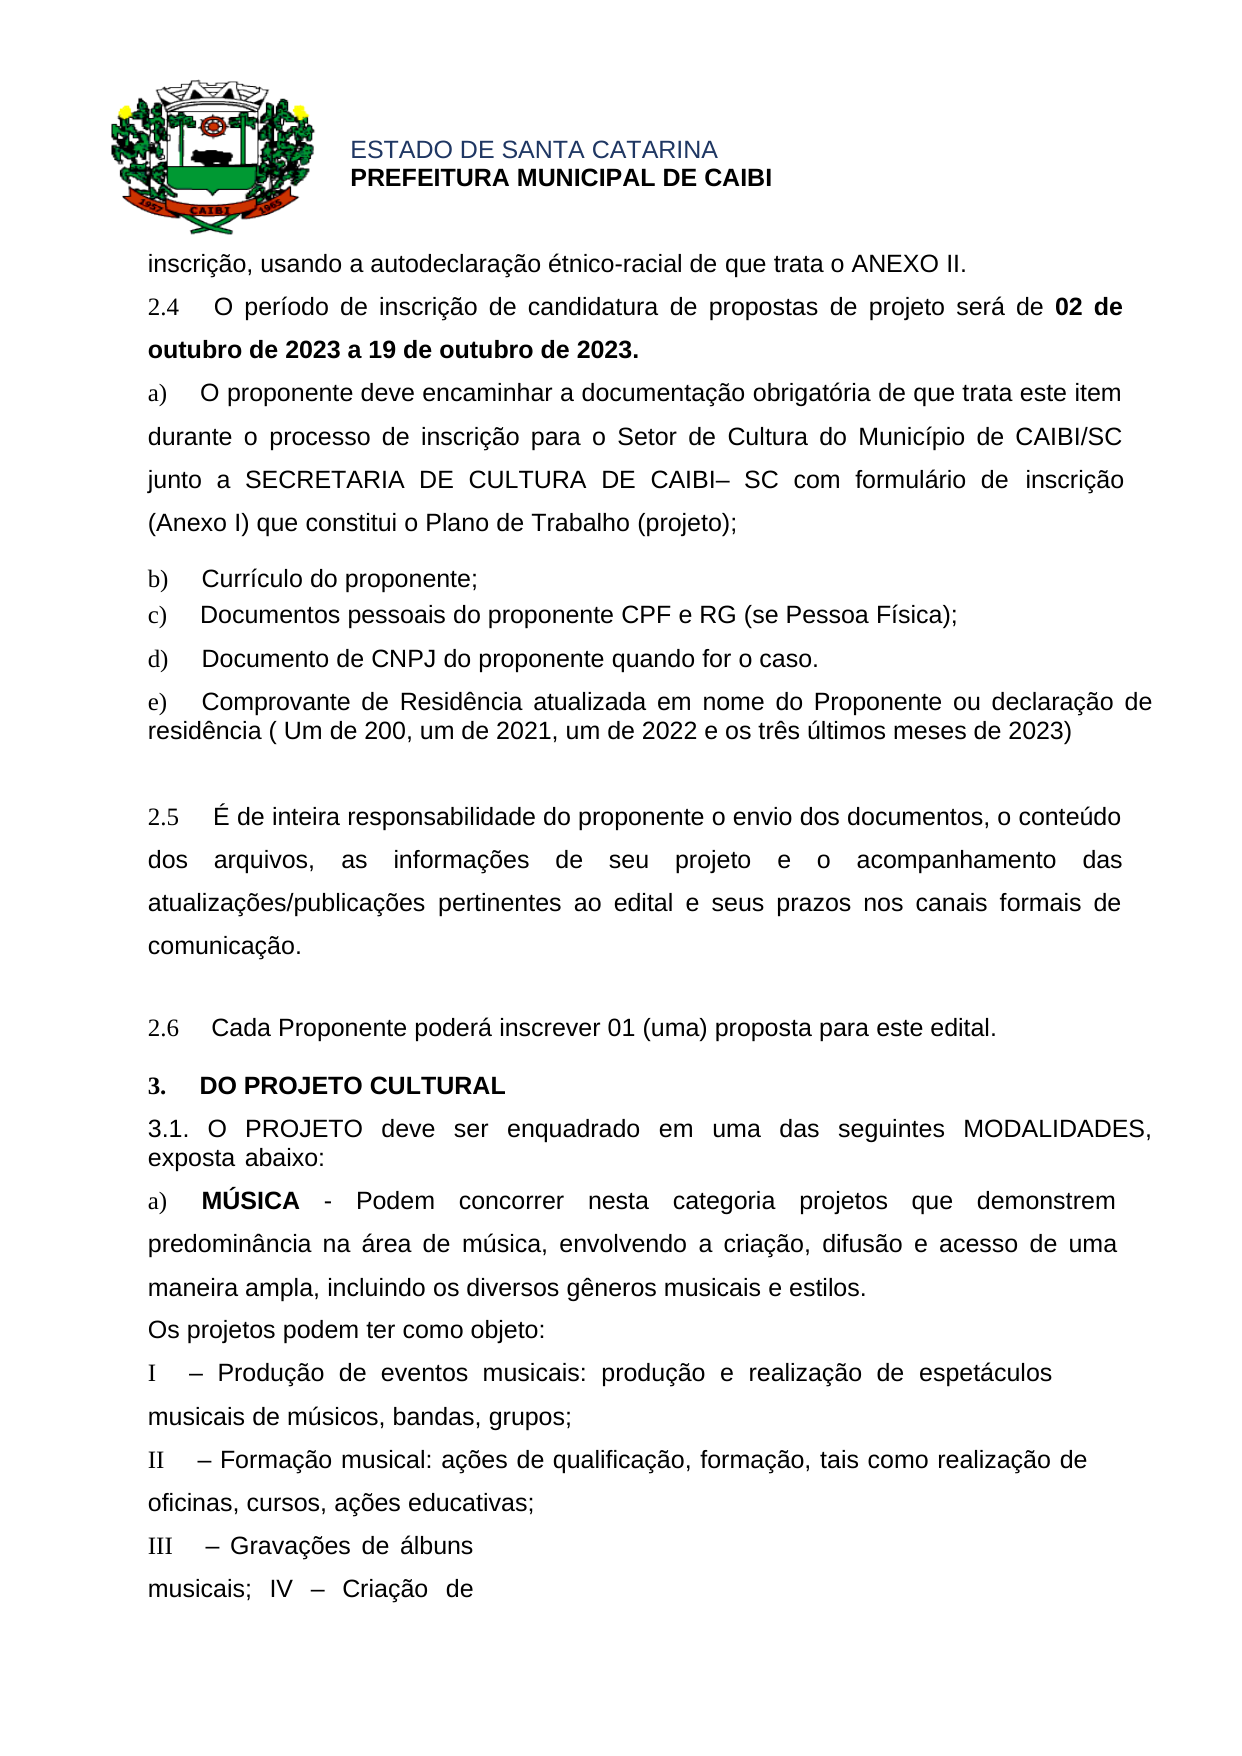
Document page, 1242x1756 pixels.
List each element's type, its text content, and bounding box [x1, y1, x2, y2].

list O período de inscrição de candidatura de propostas de projeto será de 02 de outubro de 2023 a 19 de outubro de 2023. [148, 292, 1123, 364]
list Cada Proponente poderá inscrever 01 (uma) proposta para este edital. [148, 1013, 1152, 1042]
list – Formação musical: ações de qualificação, formação, tais como realização de oficinas, cursos, ações educativas; [148, 1445, 1088, 1517]
subtitle DO PROJETO CULTURAL [148, 1071, 1152, 1100]
list O proponente deve encaminhar a documentação obrigatória de que trata este item durante o processo de inscrição para o Setor de Cultura do Município de CAIBI/SC junto a SECRETARIA DE CULTURA DE CAIBI– SC com formulário de inscrição (Anexo I) que constitui o Plano de Trabalho (projeto); [148, 378, 1124, 537]
list – Produção de eventos musicais: produção e realização de espetáculos musicais de músicos, bandas, grupos; [148, 1358, 1053, 1430]
list É de inteira responsabilidade do proponente o envio dos documentos, o conteúdo dos arquivos, as informações de seu projeto e o acompanhamento das atualizações/publicações pertinentes ao edital e seus prazos nos canais formais de comunicação. [148, 802, 1123, 960]
list MÚSICA - Podem concorrer nesta categoria projetos que demonstrem predominância na área de música, envolvendo a criação, difusão e acesso de uma maneira ampla, incluindo os diversos gêneros musicais e estilos. [148, 1186, 1117, 1301]
list Comprovante de Residência atualizada em nome do Proponente ou declaração de residência ( Um de 200, um de 2021, um de 2022 e os três últimos meses de 2023) [148, 687, 1152, 744]
picture [110, 78, 317, 237]
list Currículo do proponente; [148, 563, 1152, 592]
list Documentos pessoais do proponente CPF e RG (se Pessoa Física); [148, 600, 1152, 629]
text Os projetos podem ter como objeto: [148, 1316, 1152, 1344]
list – Gravações de álbuns musicais; IV – Criação de obras musicais; [148, 1531, 473, 1603]
list Documento de CNPJ do proponente quando for o caso. [148, 643, 1152, 672]
text 3.1. O PROJETO deve ser enquadrado em uma das seguintes MODALIDADES, exposta abaixo: [148, 1114, 1152, 1172]
